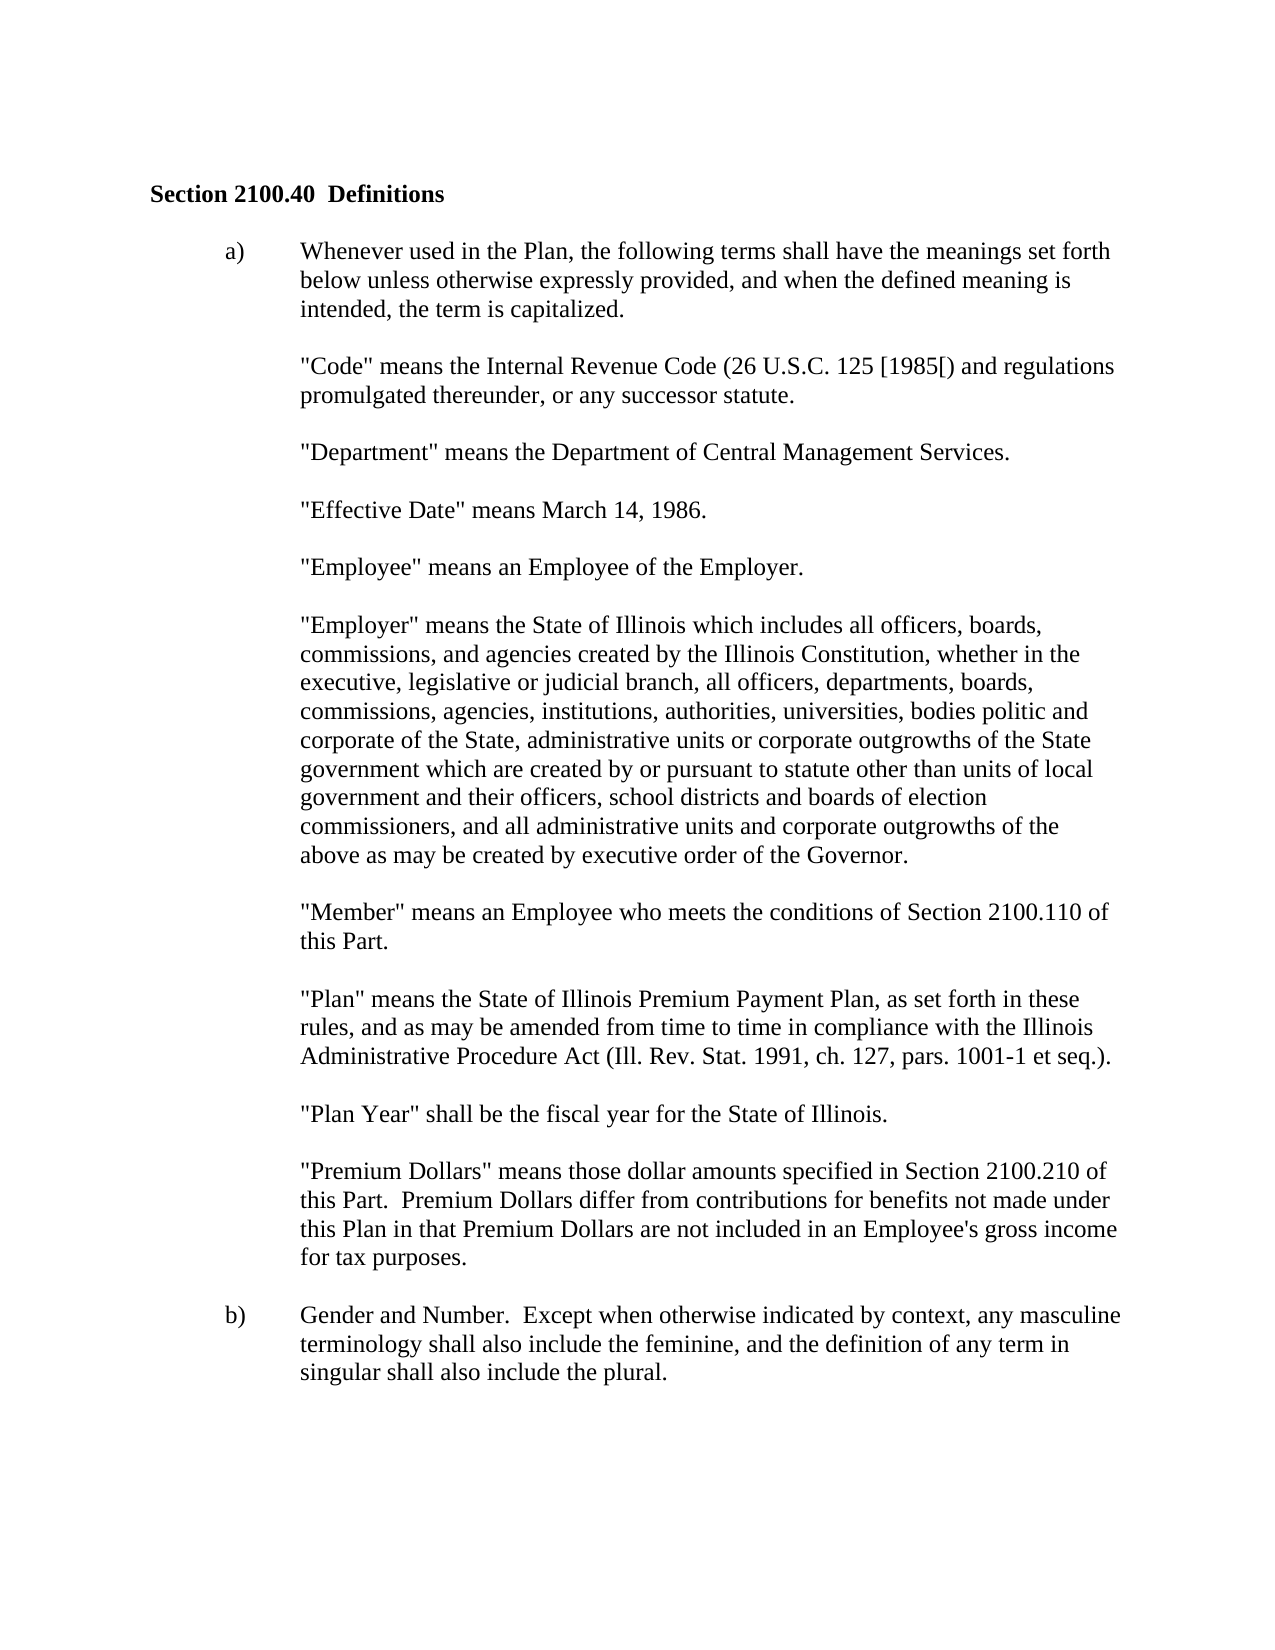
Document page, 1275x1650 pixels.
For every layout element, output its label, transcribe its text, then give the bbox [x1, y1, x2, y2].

text "Department" means the Department of Central Management Services. [225, 437, 1125, 466]
text b) Gender and Number. Except when otherwise indicated by context, any masculine terminology shall also include the feminine, and the definition of any term in singular shall also include the plural. [225, 1300, 1125, 1386]
text "Member" means an Employee who meets the conditions of Section 2100.110 of this Part. [225, 897, 1125, 955]
text "Premium Dollars" means those dollar amounts specified in Section 2100.210 of this Part. Premium Dollars differ from contributions for benefits not made under this Plan in that Premium Dollars are not included in an Employee's gross income for tax purposes. [225, 1156, 1125, 1271]
text "Employer" means the State of Illinois which includes all officers, boards, commissions, and agencies created by the Illinois Constitution, whether in the executive, legislative or judicial branch, all officers, departments, boards, commissions, agencies, institutions, authorities, universities, bodies politic and corporate of the State, administrative units or corporate outgrowths of the State government which are created by or pursuant to statute other than units of local government and their officers, school districts and boards of election commissioners, and all administrative units and corporate outgrowths of the above as may be created by executive order of the Governor. [225, 610, 1125, 869]
text "Plan Year" shall be the fiscal year for the State of Illinois. [225, 1099, 1125, 1127]
text a) Whenever used in the Plan, the following terms shall have the meanings set forth below unless otherwise expressly provided, and when the defined meaning is intended, the term is capitalized. [225, 236, 1125, 322]
text "Code" means the Internal Revenue Code (26 U.S.C. 125 [1985[) and regulations promulgated thereunder, or any successor statute. [225, 351, 1125, 409]
text Section 2100.40 Definitions [150, 179, 1125, 207]
text "Employee" means an Employee of the Employer. [225, 552, 1125, 581]
text "Effective Date" means March 14, 1986. [225, 495, 1125, 524]
text "Plan" means the State of Illinois Premium Payment Plan, as set forth in these rules, and as may be amended from time to time in compliance with the Illinois Administrative Procedure Act (Ill. Rev. Stat. 1991, ch. 127, pars. 1001-1 et seq.). [225, 984, 1125, 1070]
